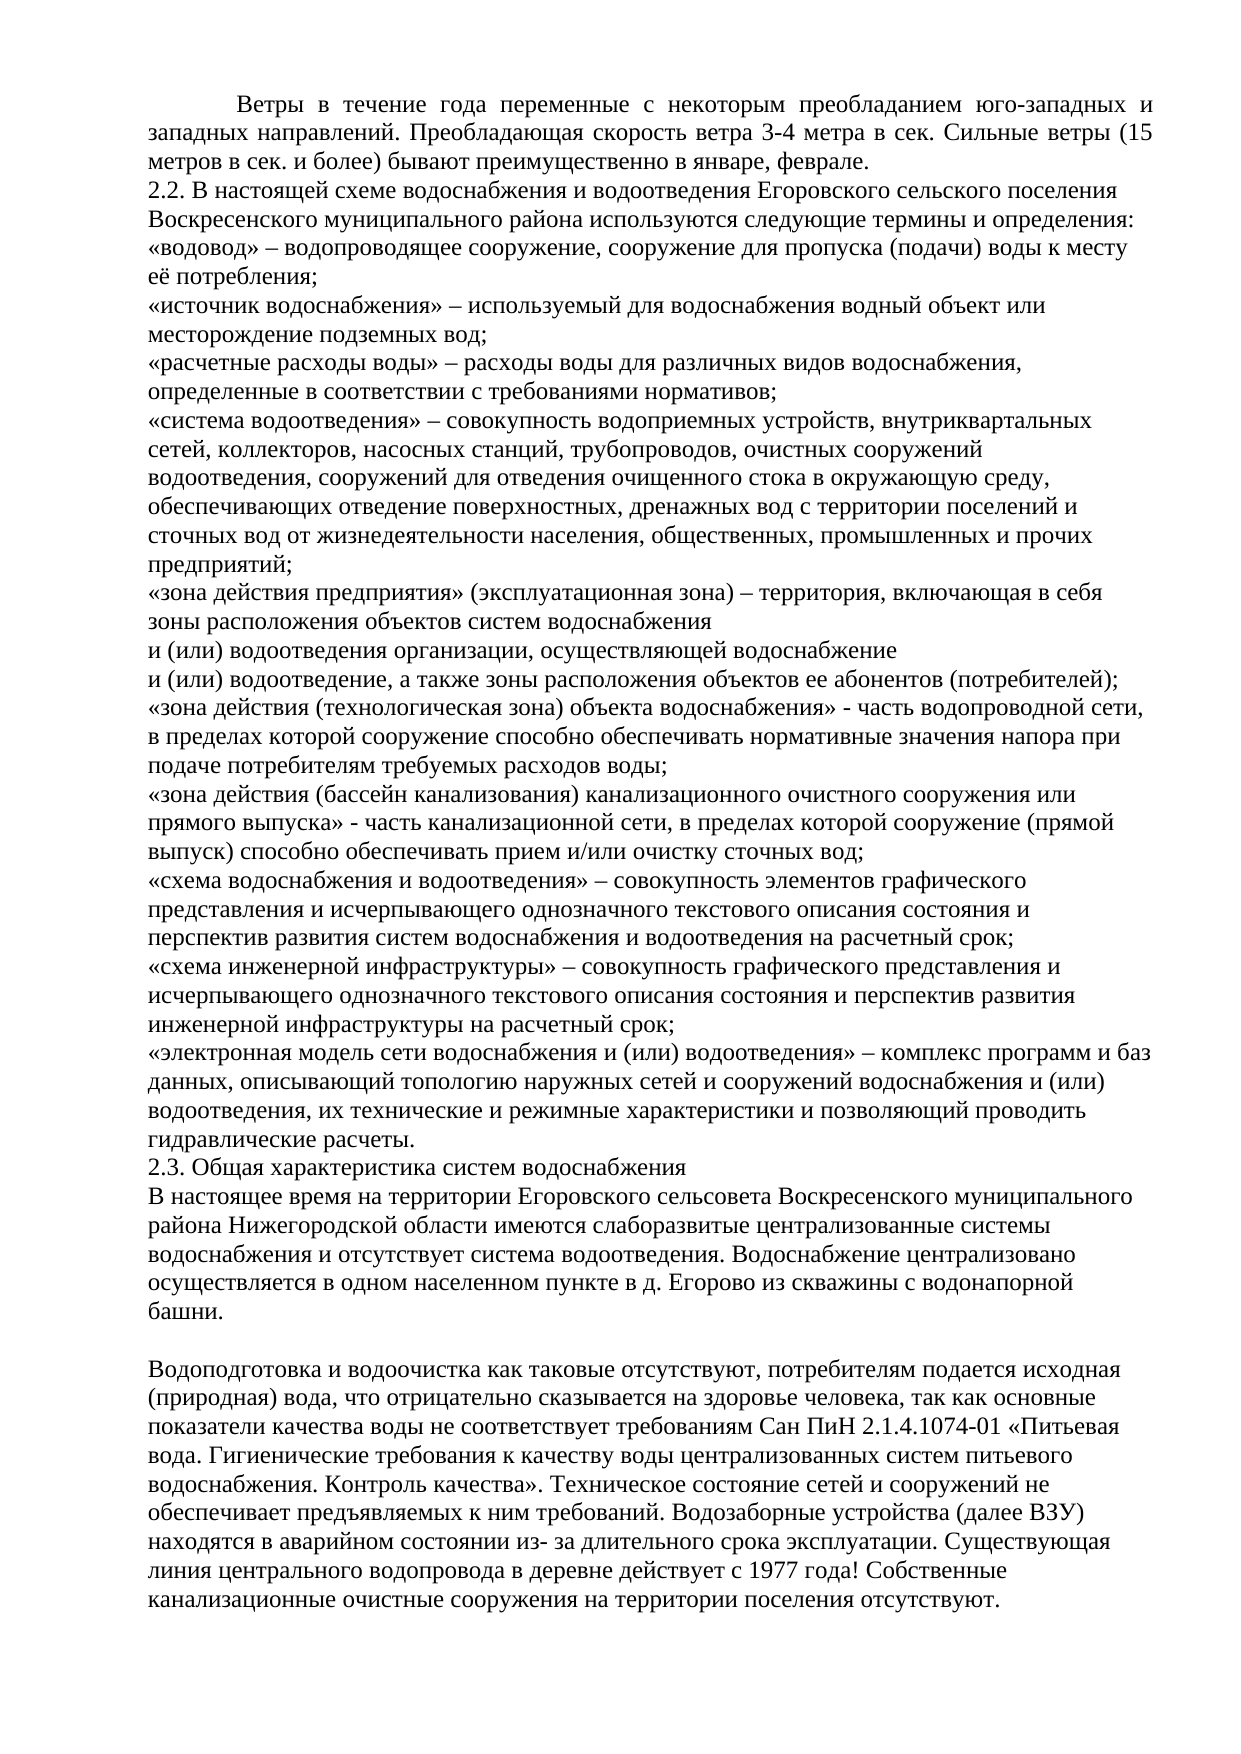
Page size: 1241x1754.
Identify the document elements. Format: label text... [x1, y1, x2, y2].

text «зона действия предприятия» (эксплуатационная зона) – территория, включающая в себя зоны расположения объектов систем водоснабжения и (или) водоотведения организации, осуществляющей водоснабжение и (или) водоотведение, а также зоны расположения объектов ее абонентов (потребителей); [148, 577, 1152, 692]
text «зона действия (технологическая зона) объекта водоснабжения» - часть водопроводной сети, в пределах которой сооружение способно обеспечивать нормативные значения напора при подаче потребителям требуемых расходов воды; [148, 692, 1152, 779]
text «электронная модель сети водоснабжения и (или) водоотведения» – комплекс программ и баз данных, описывающий топологию наружных сетей и сооружений водоснабжения и (или) водоотведения, их технические и режимные характеристики и позволяющий проводить гидравлические расчеты. [148, 1037, 1152, 1152]
text «схема водоснабжения и водоотведения» – совокупность элементов графического представления и исчерпывающего однозначного текстового описания состояния и перспектив развития систем водоснабжения и водоотведения на расчетный срок; [148, 865, 1152, 951]
text Ветры в течение года переменные с некоторым преобладанием юго-западных и западных направлений. Преобладающая скорость ветра 3-4 метра в сек. Сильные ветры (15 метров в сек. и более) бывают преимущественно в январе, феврале. [148, 89, 1154, 175]
text «расчетные расходы воды» – расходы воды для различных видов водоснабжения, определенные в соответствии с требованиями нормативов; [148, 347, 1152, 405]
text В настоящее время на территории Егоровского сельсовета Воскресенского муниципального района Нижегородской области имеются слаборазвитые централизованные системы водоснабжения и отсутствует система водоотведения. Водоснабжение централизовано осуществляется в одном населенном пункте в д. Егорово из скважины с водонапорной башни. [148, 1181, 1152, 1325]
text Водоподготовка и водоочистка как таковые отсутствуют, потребителям подается исходная (природная) вода, что отрицательно сказывается на здоровье человека, так как основные показатели качества воды не соответствует требованиям Сан ПиН 2.1.4.1074-01 «Питьевая вода. Гигиенические требования к качеству воды централизованных систем питьевого водоснабжения. Контроль качества». Техническое состояние сетей и сооружений не обеспечивает предъявляемых к ним требований. Водозаборные устройства (далее ВЗУ) находятся в аварийном состоянии из- за длительного срока эксплуатации. Существующая линия центрального водопровода в деревне действует с 1977 года! Собственные канализационные очистные сооружения на территории поселения отсутствуют. [148, 1354, 1152, 1612]
text «водовод» – водопроводящее сооружение, сооружение для пропуска (подачи) воды к месту её потребления; [148, 232, 1152, 290]
text «источник водоснабжения» – используемый для водоснабжения водный объект или месторождение подземных вод; [148, 290, 1152, 347]
text 2.2. В настоящей схеме водоснабжения и водоотведения Егоровского сельского поселения Воскресенского муниципального района используются следующие термины и определения: [148, 175, 1152, 232]
text «система водоотведения» – совокупность водоприемных устройств, внутриквартальных сетей, коллекторов, насосных станций, трубопроводов, очистных сооружений водоотведения, сооружений для отведения очищенного стока в окружающую среду, обеспечивающих отведение поверхностных, дренажных вод с территории поселений и сточных вод от жизнедеятельности населения, общественных, промышленных и прочих предприятий; [148, 405, 1152, 577]
text 2.3. Общая характеристика систем водоснабжения [148, 1152, 1152, 1181]
text «зона действия (бассейн канализования) канализационного очистного сооружения или прямого выпуска» - часть канализационной сети, в пределах которой сооружение (прямой выпуск) способно обеспечивать прием и/или очистку сточных вод; [148, 779, 1152, 865]
text «схема инженерной инфраструктуры» – совокупность графического представления и исчерпывающего однозначного текстового описания состояния и перспектив развития инженерной инфраструктуры на расчетный срок; [148, 951, 1152, 1037]
